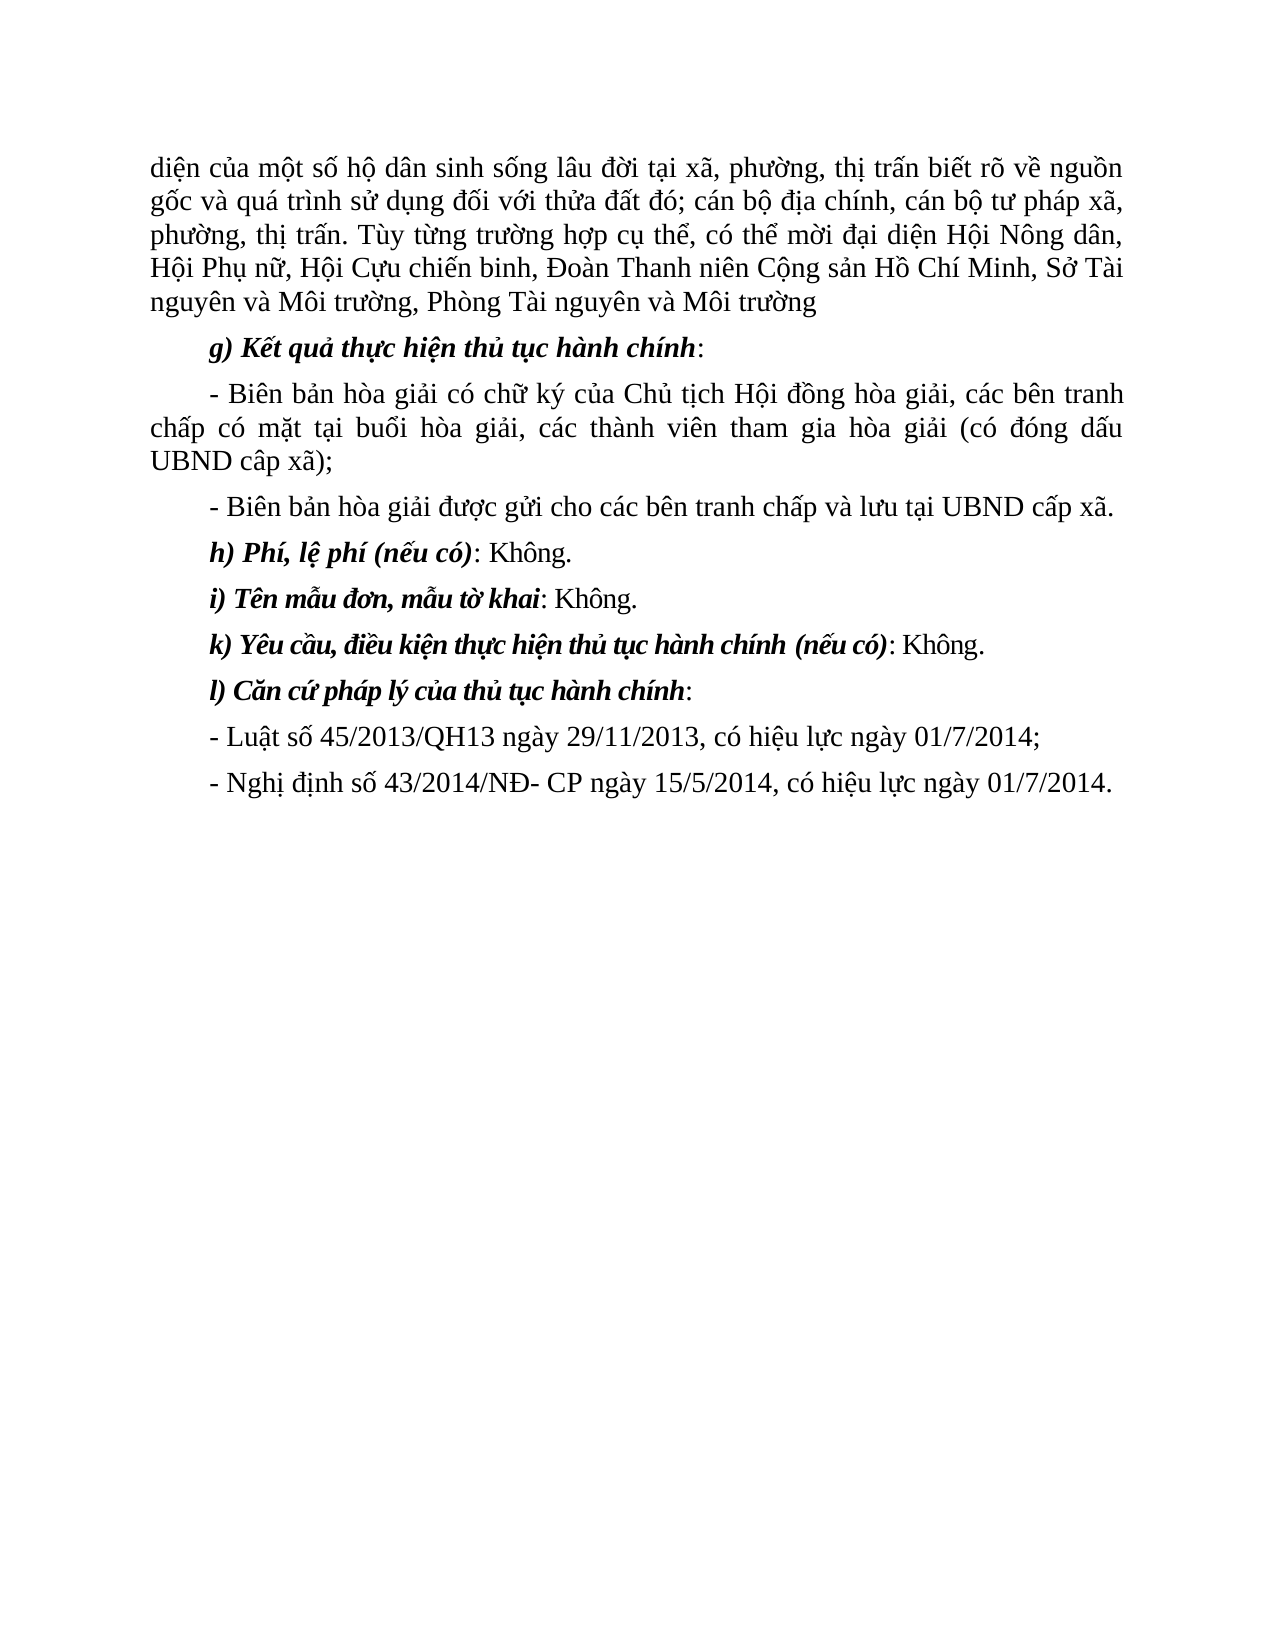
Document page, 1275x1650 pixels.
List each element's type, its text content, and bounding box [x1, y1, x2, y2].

text - Nghị định số 43/2014/NĐ- CP ngày 15/5/2014, có hiệu lực ngày 01/7/2014. [150, 766, 1125, 799]
text i) Tên mẫu đơn, mẫu tờ khai: Không. [150, 581, 1125, 615]
text - Luật số 45/2013/QH13 ngày 29/11/2013, có hiệu lực ngày 01/7/2014; [150, 719, 1125, 753]
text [150, 150, 1125, 318]
text l) Căn cứ pháp lý của thủ tục hành chính: [150, 673, 1125, 707]
text h) Phí, lệ phí (nếu có): Không. [150, 535, 1125, 569]
text - Biên bản hòa giải được gửi cho các bên tranh chấp và lưu tại UBND cấp xã. [150, 489, 1125, 523]
text g) Kết quả thực hiện thủ tục hành chính: [150, 330, 1125, 364]
text k) Yêu cầu, điều kiện thực hiện thủ tục hành chính (nếu có): Không. [150, 627, 1125, 661]
text - Biên bản hòa giải có chữ ký của Chủ tịch Hội đồng hòa giải, các bên tranh chấp có mặt tại buổi hòa giải, các thành viên tham gia hòa giải (có đóng dấu UBND câp xã); [150, 376, 1125, 477]
